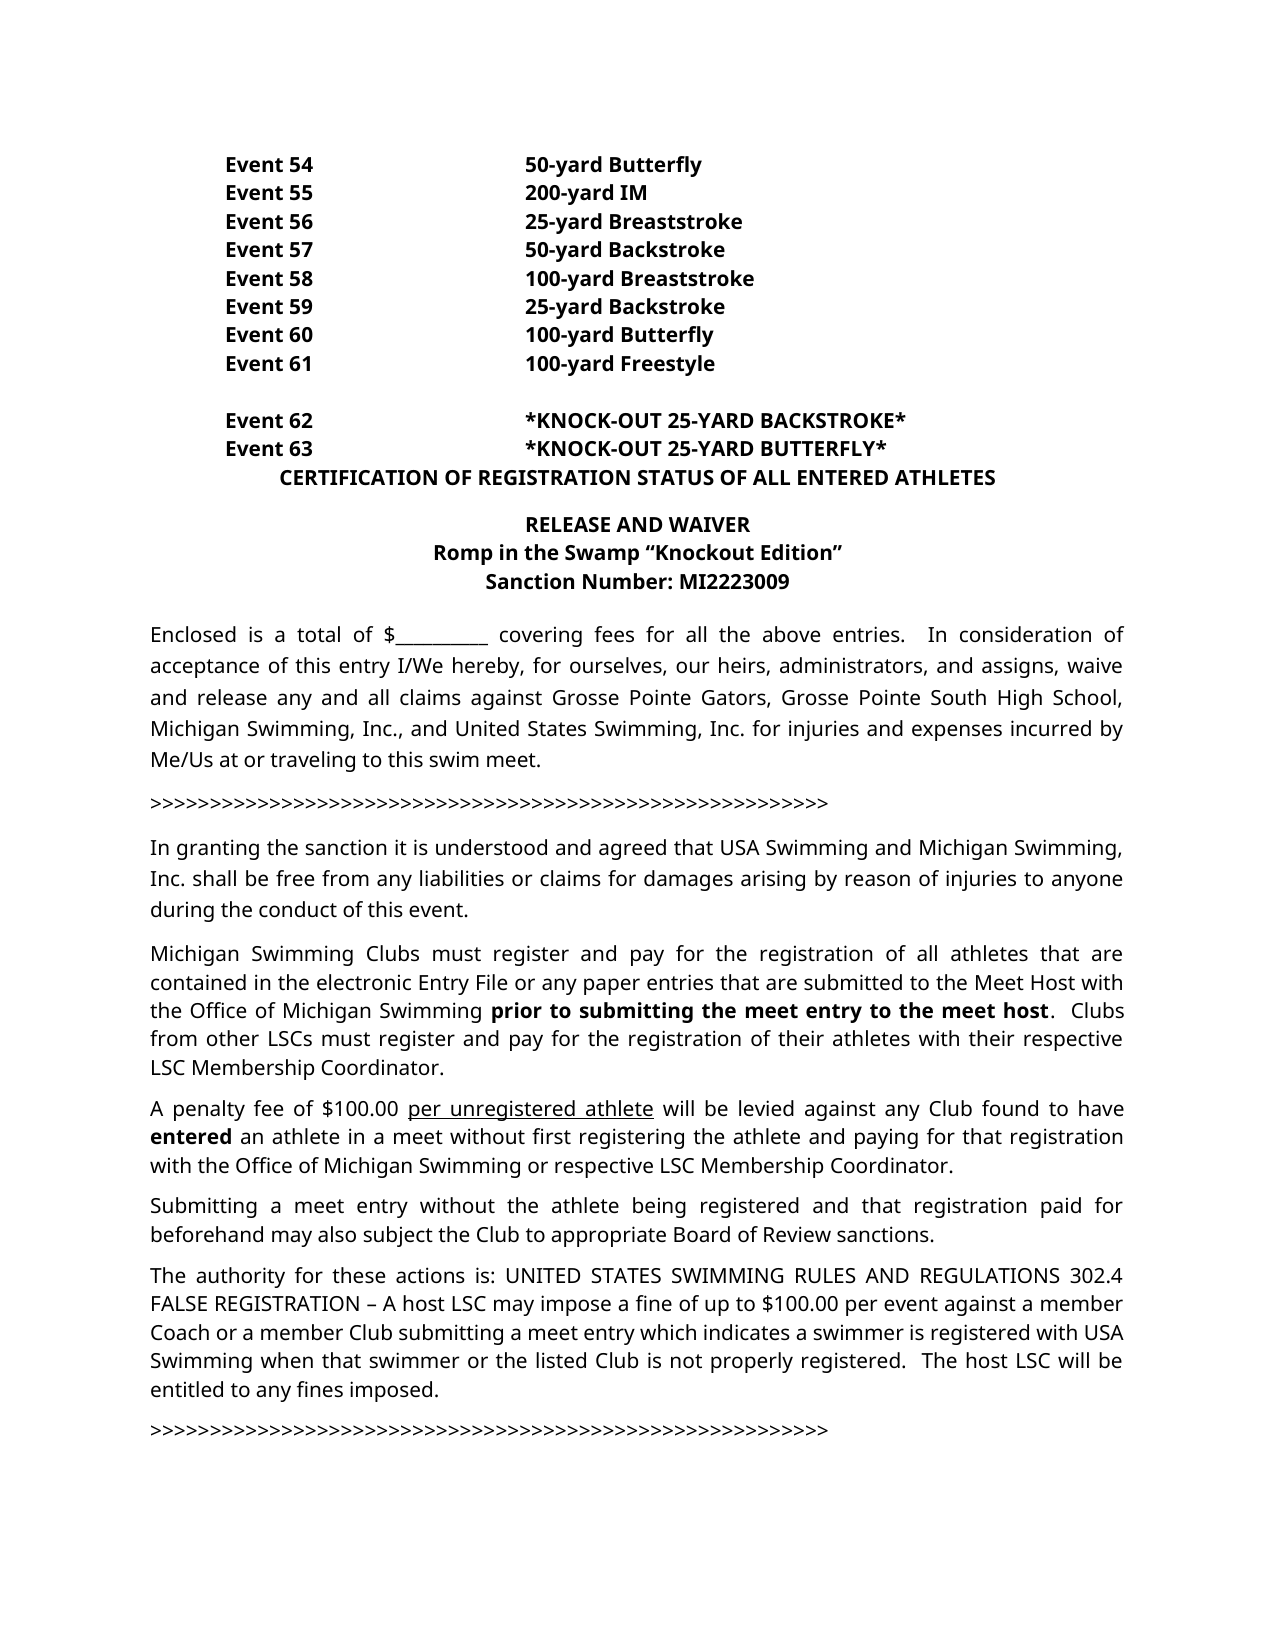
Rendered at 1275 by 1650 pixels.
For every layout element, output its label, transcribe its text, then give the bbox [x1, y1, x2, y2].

text Event 63 *KNOCK-OUT 25-YARD BUTTERFLY* [150, 434, 1125, 463]
text Event 59 25-yard Backstroke [150, 292, 1125, 321]
text Sanction Number: MI2223009 [150, 567, 1125, 595]
text Enclosed is a total of $__________ covering fees for all the above entries. In consideration of acceptance of this entry I/We hereby, for ourselves, our heirs, administrators, and assigns, waive and release any and all claims against Grosse Pointe Gators, Grosse Pointe South High School, Michigan Swimming, Inc., and United States Swimming, Inc. for injuries and expenses incurred by Me/Us at or traveling to this swim meet. [150, 620, 1125, 774]
text Event 62 *KNOCK-OUT 25-YARD BACKSTROKE* [150, 406, 1125, 434]
text Submitting a meet entry without the athlete being registered and that registration paid for beforehand may also subject the Club to appropriate Board of Review sanctions. [150, 1192, 1125, 1248]
text Romp in the Swamp “Knockout Edition” [150, 538, 1125, 567]
text A penalty fee of $100.00 per unregistered athlete will be levied against any Club found to have entered an athlete in a meet without first registering the athlete and paying for that registration with the Office of Michigan Swimming or respective LSC Membership Coordinator. [150, 1094, 1125, 1179]
text In granting the sanction it is understood and agreed that USA Swimming and Michigan Swimming, Inc. shall be free from any liabilities or claims for damages arising by reason of injuries to anyone during the conduct of this event. [150, 833, 1125, 924]
text CERTIFICATION OF REGISTRATION STATUS OF ALL ENTERED ATHLETES [150, 463, 1125, 491]
text Event 55 200-yard IM [150, 178, 1125, 207]
text The authority for these actions is: UNITED STATES SWIMMING RULES AND REGULATIONS 302.4 FALSE REGISTRATION – A host LSC may impose a fine of up to $100.00 per event against a member Coach or a member Club submitting a meet entry which indicates a swimmer is registered with USA Swimming when that swimmer or the listed Club is not properly registered. The host LSC will be entitled to any fines imposed. [150, 1261, 1125, 1403]
text RELEASE AND WAIVER [150, 510, 1125, 538]
text Event 58 100-yard Breaststroke [150, 264, 1125, 292]
text >>>>>>>>>>>>>>>>>>>>>>>>>>>>>>>>>>>>>>>>>>>>>>>>>>>>>>>>> [150, 789, 1125, 818]
text Event 61 100-yard Freestyle [150, 349, 1125, 377]
text Michigan Swimming Clubs must register and pay for the registration of all athletes that are contained in the electronic Entry File or any paper entries that are submitted to the Meet Host with the Office of Michigan Swimming prior to submitting the meet entry to the meet host. Clubs from other LSCs must register and pay for the registration of their athletes with their respective LSC Membership Coordinator. [150, 939, 1125, 1081]
text Event 57 50-yard Backstroke [150, 235, 1125, 264]
text Event 54 50-yard Butterfly [150, 150, 1125, 178]
text Event 60 100-yard Butterfly [150, 321, 1125, 349]
text Event 56 25-yard Breaststroke [150, 207, 1125, 235]
text >>>>>>>>>>>>>>>>>>>>>>>>>>>>>>>>>>>>>>>>>>>>>>>>>>>>>>>>> [150, 1416, 1125, 1444]
